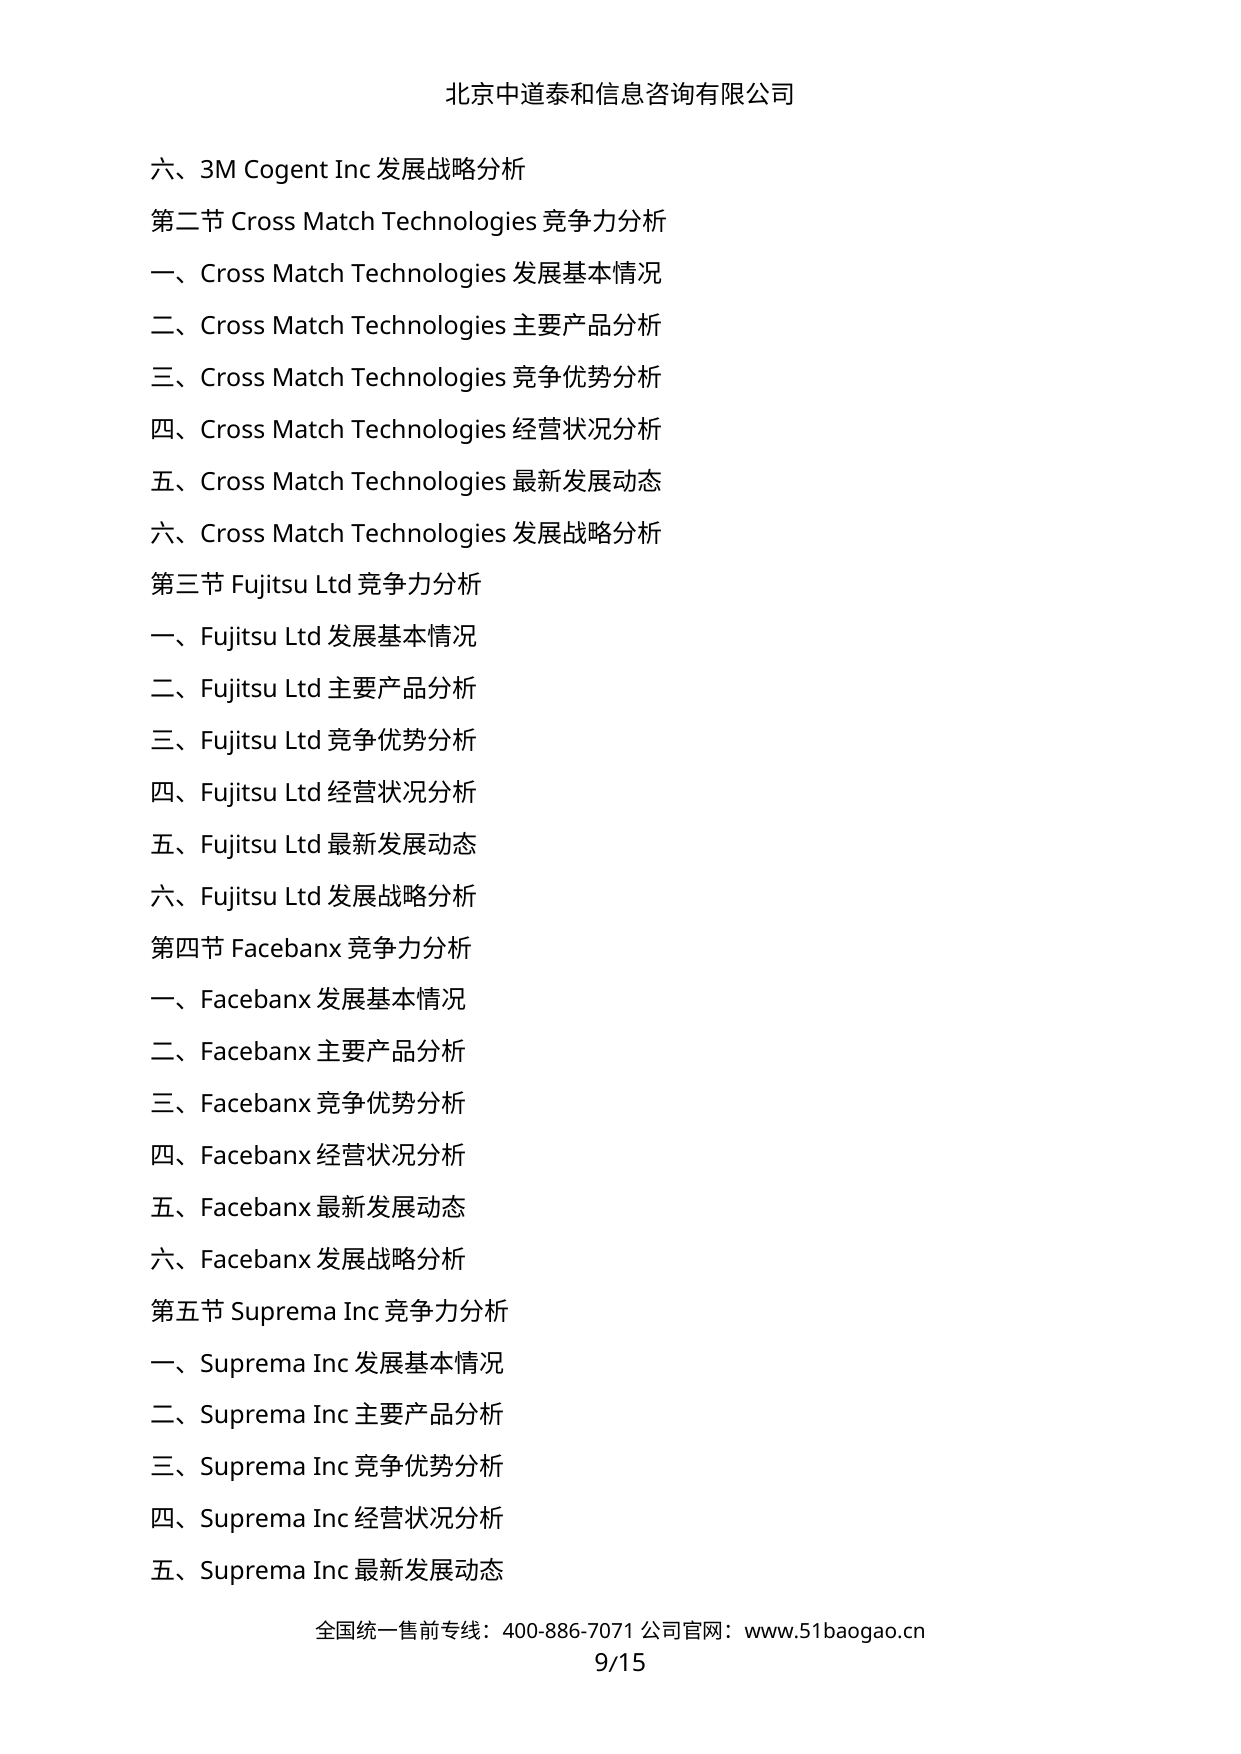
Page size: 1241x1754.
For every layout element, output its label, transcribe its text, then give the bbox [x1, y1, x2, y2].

text 五、Cross Match Technologies最新发展动态 [150, 461, 1090, 497]
text 一、Suprema Inc发展基本情况 [150, 1343, 1090, 1379]
text 二、Suprema Inc主要产品分析 [150, 1395, 1090, 1431]
text 三、Cross Match Technologies竞争优势分析 [150, 357, 1090, 394]
text 第四节 Facebanx竞争力分析 [150, 928, 1090, 964]
text 四、Cross Match Technologies经营状况分析 [150, 409, 1090, 446]
text 三、Facebanx竞争优势分析 [150, 1084, 1090, 1120]
text 一、Fujitsu Ltd发展基本情况 [150, 617, 1090, 653]
text 二、Fujitsu Ltd主要产品分析 [150, 669, 1090, 705]
text 第二节 Cross Match Technologies竞争力分析 [150, 202, 1090, 238]
text 六、3M Cogent Inc发展战略分析 [150, 150, 1090, 186]
text 五、Facebanx最新发展动态 [150, 1187, 1090, 1224]
text 第三节 Fujitsu Ltd竞争力分析 [150, 565, 1090, 601]
text 四、Facebanx经营状况分析 [150, 1136, 1090, 1172]
text 三、Fujitsu Ltd竞争优势分析 [150, 721, 1090, 757]
text 六、Fujitsu Ltd发展战略分析 [150, 876, 1090, 912]
text 四、Fujitsu Ltd经营状况分析 [150, 772, 1090, 809]
text 一、Cross Match Technologies发展基本情况 [150, 254, 1090, 290]
text 二、Facebanx主要产品分析 [150, 1032, 1090, 1068]
text 五、Fujitsu Ltd最新发展动态 [150, 824, 1090, 861]
text 一、Facebanx发展基本情况 [150, 980, 1090, 1016]
text 三、Suprema Inc竞争优势分析 [150, 1447, 1090, 1483]
text 五、Suprema Inc最新发展动态 [150, 1551, 1090, 1587]
text 六、Cross Match Technologies发展战略分析 [150, 513, 1090, 549]
text 二、Cross Match Technologies主要产品分析 [150, 306, 1090, 342]
text 四、Suprema Inc经营状况分析 [150, 1499, 1090, 1535]
text 第五节 Suprema Inc竞争力分析 [150, 1291, 1090, 1327]
text 六、Facebanx发展战略分析 [150, 1239, 1090, 1276]
